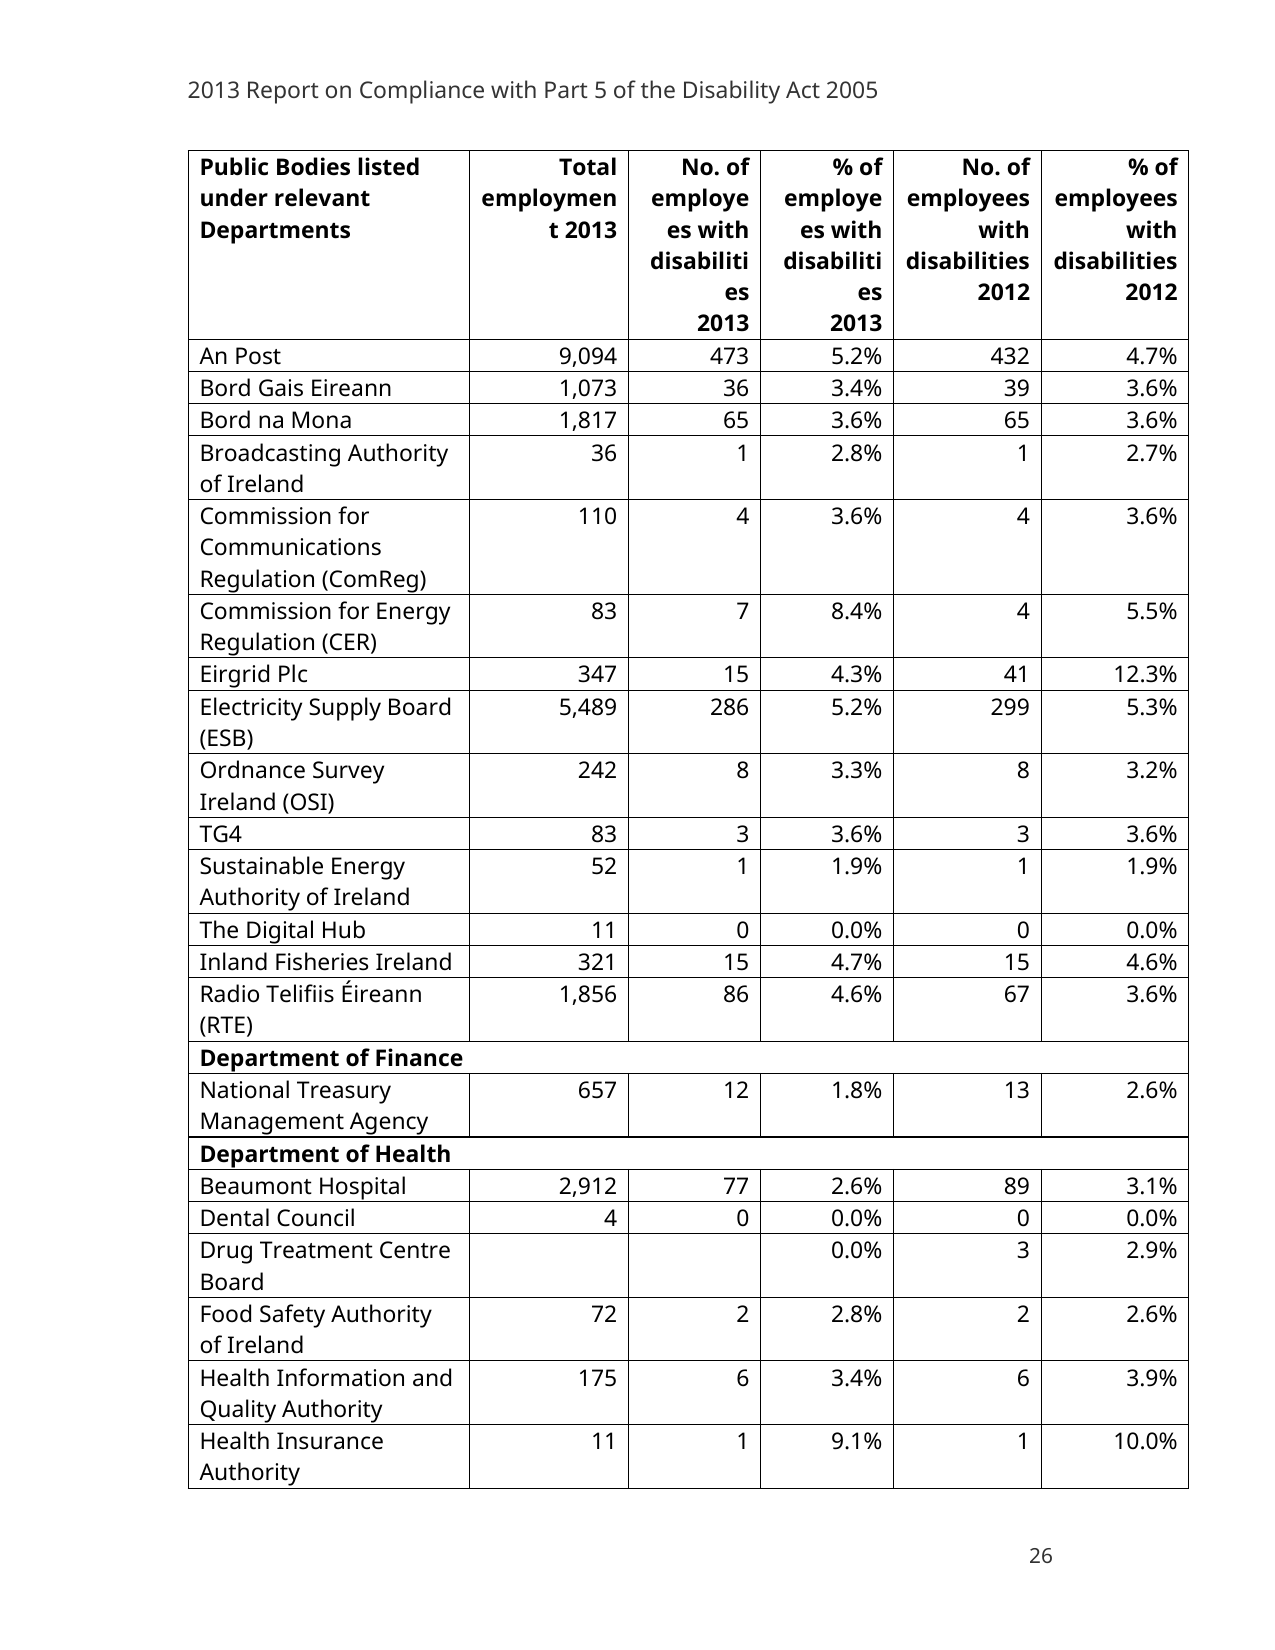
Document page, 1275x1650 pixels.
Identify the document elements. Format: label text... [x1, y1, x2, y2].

table_cell 473 [629, 340, 760, 371]
table_cell 4.6% [1042, 946, 1188, 977]
table_cell Health Information and Quality Authority [189, 1361, 469, 1424]
table_cell 347 [470, 658, 628, 689]
table_cell 242 [470, 754, 628, 817]
table_cell Department of Health [189, 1138, 1188, 1169]
table_cell 5.2% [761, 340, 893, 371]
table_cell 65 [894, 404, 1041, 435]
table_cell 9,094 [470, 340, 628, 371]
table_cell 2.6% [1042, 1298, 1188, 1360]
table_cell 3.4% [761, 372, 893, 403]
table_cell 6 [894, 1361, 1041, 1424]
table_cell 4 [894, 500, 1041, 594]
table_cell 299 [894, 691, 1041, 753]
table_cell Bord na Mona [189, 404, 469, 435]
table_cell 4 [894, 595, 1041, 657]
table_cell 175 [470, 1361, 628, 1424]
table_cell 8.4% [761, 595, 893, 657]
table_cell 4.7% [761, 946, 893, 977]
table_cell 5.5% [1042, 595, 1188, 657]
table_cell 4.7% [1042, 340, 1188, 371]
table_cell 6 [629, 1361, 760, 1424]
table_cell National Treasury Management Agency [189, 1074, 469, 1136]
table_cell 2.8% [761, 436, 893, 499]
table_cell 1 [629, 850, 760, 912]
table_cell 1,073 [470, 372, 628, 403]
table_cell 1,817 [470, 404, 628, 435]
table_cell 3.6% [1042, 372, 1188, 403]
table_cell 39 [894, 372, 1041, 403]
table_cell 3 [629, 818, 760, 849]
table_cell 83 [470, 818, 628, 849]
table_cell 3.6% [761, 818, 893, 849]
table_cell 3.6% [761, 404, 893, 435]
table_cell 0.0% [761, 914, 893, 945]
table_cell 5.3% [1042, 691, 1188, 753]
table_cell 15 [894, 946, 1041, 977]
table_cell Sustainable Energy Authority of Ireland [189, 850, 469, 912]
table_cell 286 [629, 691, 760, 753]
table_cell 3.1% [1042, 1170, 1188, 1201]
table_cell 2 [894, 1298, 1041, 1360]
table_cell 3.2% [1042, 754, 1188, 817]
table_cell 2 [629, 1298, 760, 1360]
table_cell 2.9% [1042, 1234, 1188, 1297]
table_cell 83 [470, 595, 628, 657]
table_cell 2.6% [761, 1170, 893, 1201]
table_header Public Bodies listed under relevant Departments [189, 151, 469, 338]
table_cell 0 [894, 1202, 1041, 1233]
table_cell TG4 [189, 818, 469, 849]
table_cell 1 [629, 1425, 760, 1487]
table_cell 86 [629, 978, 760, 1041]
table_cell Commission for Communications Regulation (ComReg) [189, 500, 469, 594]
table_cell 0.0% [1042, 1202, 1188, 1233]
table_cell 77 [629, 1170, 760, 1201]
table_cell 12 [629, 1074, 760, 1136]
table_cell 8 [894, 754, 1041, 817]
table_cell 0.0% [761, 1202, 893, 1233]
table_cell 1 [894, 436, 1041, 499]
table_cell 3 [894, 1234, 1041, 1297]
table_cell 321 [470, 946, 628, 977]
table_cell 1.8% [761, 1074, 893, 1136]
table_cell Department of Finance [189, 1042, 1188, 1073]
table_cell 3.3% [761, 754, 893, 817]
table_cell 0 [894, 914, 1041, 945]
table_cell 41 [894, 658, 1041, 689]
table_header % of employees with disabilities 2012 [1042, 151, 1188, 338]
table_cell Radio Telifiis Éireann (RTE) [189, 978, 469, 1041]
table_cell Drug Treatment Centre Board [189, 1234, 469, 1297]
table_cell 72 [470, 1298, 628, 1360]
table_cell 1.9% [1042, 850, 1188, 912]
table_cell 12.3% [1042, 658, 1188, 689]
table_cell 4 [629, 500, 760, 594]
table_cell 15 [629, 658, 760, 689]
table_cell 52 [470, 850, 628, 912]
table_cell 1,856 [470, 978, 628, 1041]
table_cell 1 [894, 850, 1041, 912]
table_cell 2,912 [470, 1170, 628, 1201]
table_cell Commission for Energy Regulation (CER) [189, 595, 469, 657]
table_cell 432 [894, 340, 1041, 371]
table_cell 657 [470, 1074, 628, 1136]
table_cell 89 [894, 1170, 1041, 1201]
table_cell 7 [629, 595, 760, 657]
table_header No. of employees with disabilities 2012 [894, 151, 1041, 338]
table_cell Electricity Supply Board (ESB) [189, 691, 469, 753]
table_cell 10.0% [1042, 1425, 1188, 1487]
table_cell 11 [470, 1425, 628, 1487]
table_cell 4.3% [761, 658, 893, 689]
table_cell 0.0% [761, 1234, 893, 1297]
table_cell 2.6% [1042, 1074, 1188, 1136]
table_cell 3 [894, 818, 1041, 849]
table_cell 110 [470, 500, 628, 594]
table_cell 5,489 [470, 691, 628, 753]
table_cell The Digital Hub [189, 914, 469, 945]
table_cell 1 [629, 436, 760, 499]
table_cell 3.6% [1042, 500, 1188, 594]
table_cell 0 [629, 914, 760, 945]
table_cell 67 [894, 978, 1041, 1041]
table_cell 1 [894, 1425, 1041, 1487]
table_cell [470, 1234, 628, 1297]
table_cell Ordnance Survey Ireland (OSI) [189, 754, 469, 817]
table_header No. of employees with disabilities 2013 [629, 151, 760, 338]
table_cell Food Safety Authority of Ireland [189, 1298, 469, 1360]
table_cell 4 [470, 1202, 628, 1233]
table_cell 3.6% [1042, 818, 1188, 849]
table_cell 1.9% [761, 850, 893, 912]
table_cell 2.8% [761, 1298, 893, 1360]
table_cell 2.7% [1042, 436, 1188, 499]
table_cell 3.9% [1042, 1361, 1188, 1424]
table_cell 0.0% [1042, 914, 1188, 945]
table_cell Inland Fisheries Ireland [189, 946, 469, 977]
table_cell Bord Gais Eireann [189, 372, 469, 403]
table_cell 15 [629, 946, 760, 977]
table_cell 4.6% [761, 978, 893, 1041]
table_cell Eirgrid Plc [189, 658, 469, 689]
table_cell Beaumont Hospital [189, 1170, 469, 1201]
table_cell 65 [629, 404, 760, 435]
table_cell 0 [629, 1202, 760, 1233]
table_cell Broadcasting Authority of Ireland [189, 436, 469, 499]
table_cell 11 [470, 914, 628, 945]
table_header Total employment 2013 [470, 151, 628, 338]
table_cell 3.6% [1042, 404, 1188, 435]
table_cell 8 [629, 754, 760, 817]
table_cell Dental Council [189, 1202, 469, 1233]
table_cell 3.4% [761, 1361, 893, 1424]
table_cell 3.6% [761, 500, 893, 594]
table_cell 5.2% [761, 691, 893, 753]
table_header % of employees with disabilities 2013 [761, 151, 893, 338]
table_cell An Post [189, 340, 469, 371]
table_cell 36 [629, 372, 760, 403]
table_cell 3.6% [1042, 978, 1188, 1041]
table_cell Health Insurance Authority [189, 1425, 469, 1487]
table_cell [629, 1234, 760, 1297]
table_cell 13 [894, 1074, 1041, 1136]
table_cell 9.1% [761, 1425, 893, 1487]
table_cell 36 [470, 436, 628, 499]
